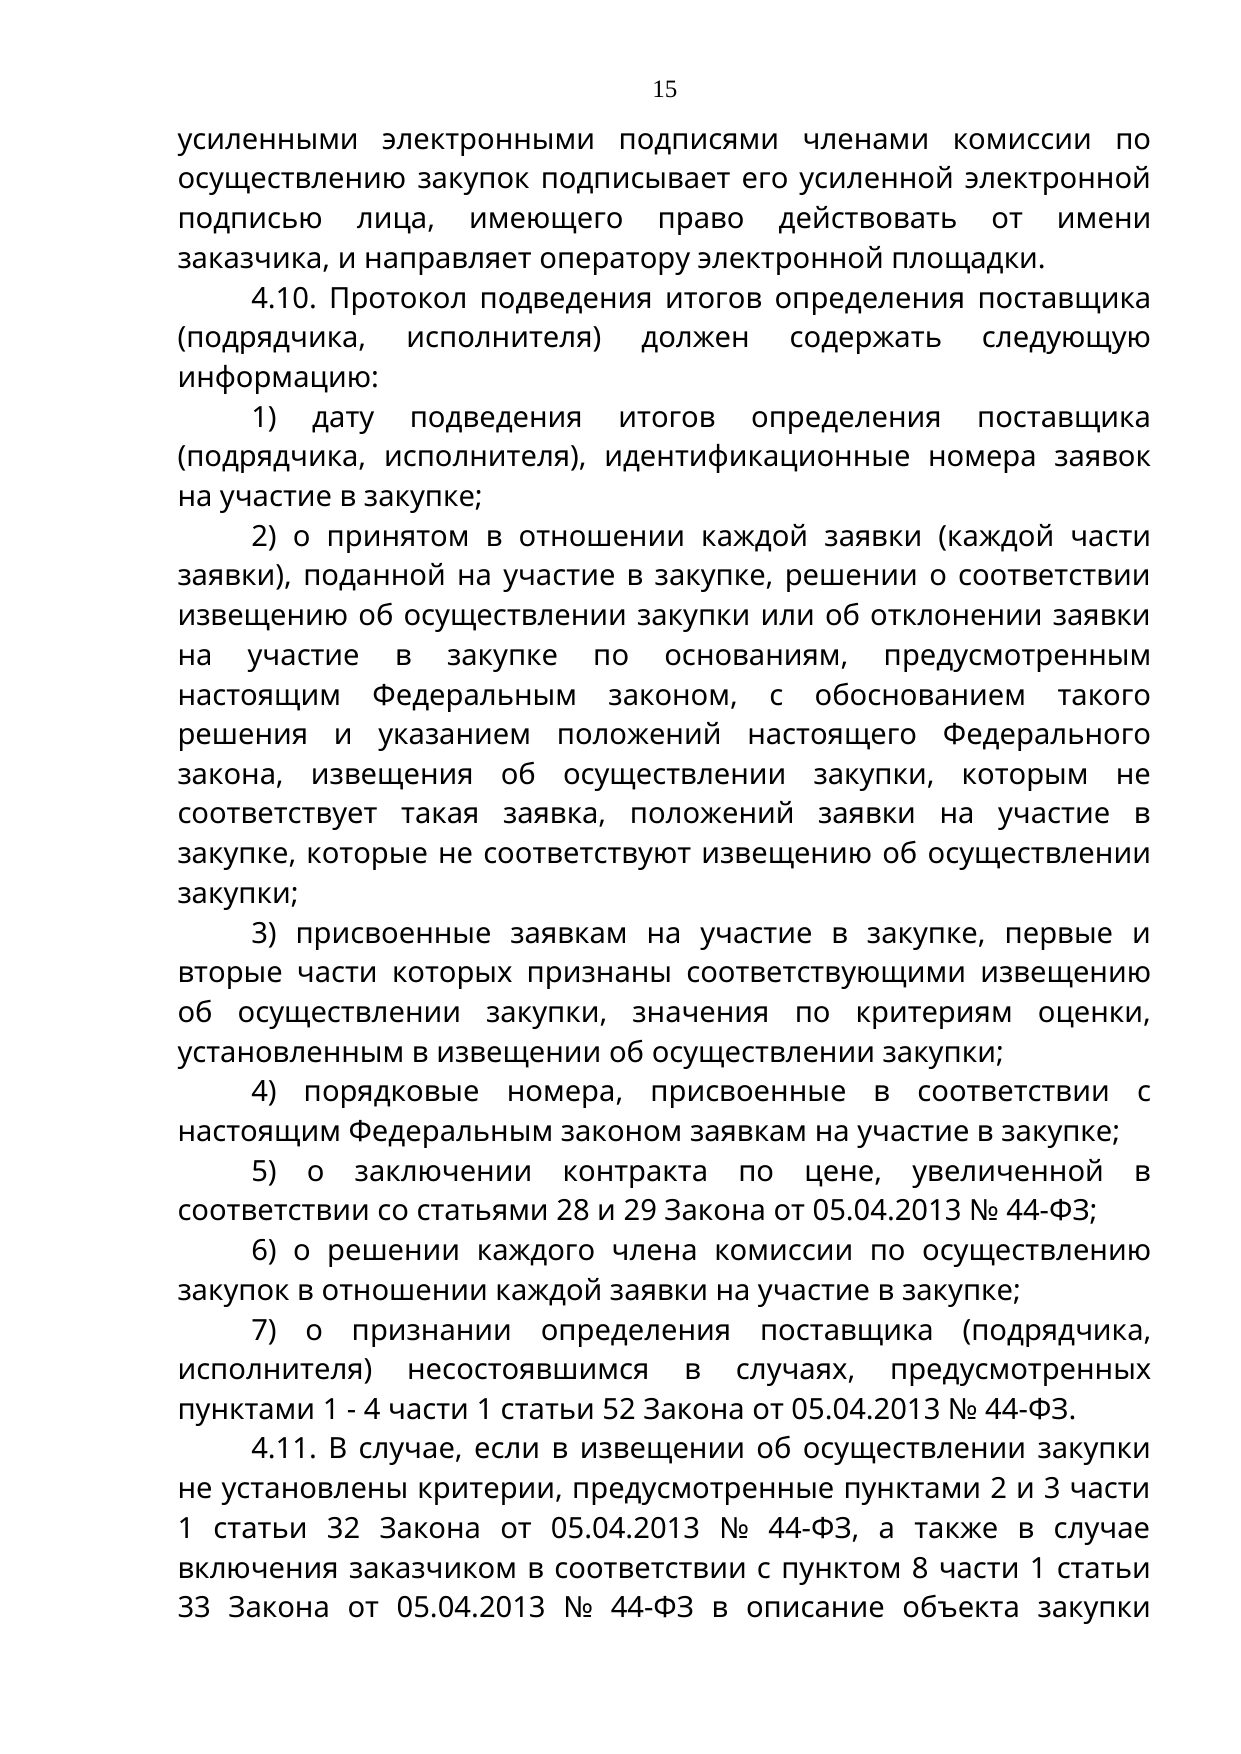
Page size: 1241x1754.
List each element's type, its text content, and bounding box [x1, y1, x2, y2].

text 4) порядковые номера, присвоенные в соответствии с настоящим Федеральным законом заявкам на участие в закупке; [177, 1071, 1152, 1150]
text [177, 1428, 1152, 1626]
text 4.10. Протокол подведения итогов определения поставщика (подрядчика, исполнителя) должен содержать следующую информацию: [177, 277, 1152, 396]
text 7) о признании определения поставщика (подрядчика, исполнителя) несостоявшимся в случаях, предусмотренных пунктами 1 - 4 части 1 статьи 52 Закона от 05.04.2013 № 44-ФЗ. [177, 1309, 1152, 1428]
text 1) дату подведения итогов определения поставщика (подрядчика, исполнителя), идентификационные номера заявок на участие в закупке; [177, 396, 1152, 515]
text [177, 118, 1152, 277]
text 3) присвоенные заявкам на участие в закупке, первые и вторые части которых признаны соответствующими извещению об осуществлении закупки, значения по критериям оценки, установленным в извещении об осуществлении закупки; [177, 912, 1152, 1071]
text 5) о заключении контракта по цене, увеличенной в соответствии со статьями 28 и 29 Закона от 05.04.2013 № 44-ФЗ; [177, 1150, 1152, 1229]
text 6) о решении каждого члена комиссии по осуществлению закупок в отношении каждой заявки на участие в закупке; [177, 1229, 1152, 1309]
text 2) о принятом в отношении каждой заявки (каждой части заявки), поданной на участие в закупке, решении о соответствии извещению об осуществлении закупки или об отклонении заявки на участие в закупке по основаниям, предусмотренным настоящим Федеральным законом, с обоснованием такого решения и указанием положений настоящего Федерального закона, извещения об осуществлении закупки, которым не соответствует такая заявка, положений заявки на участие в закупке, которые не соответствуют извещению об осуществлении закупки; [177, 515, 1152, 912]
